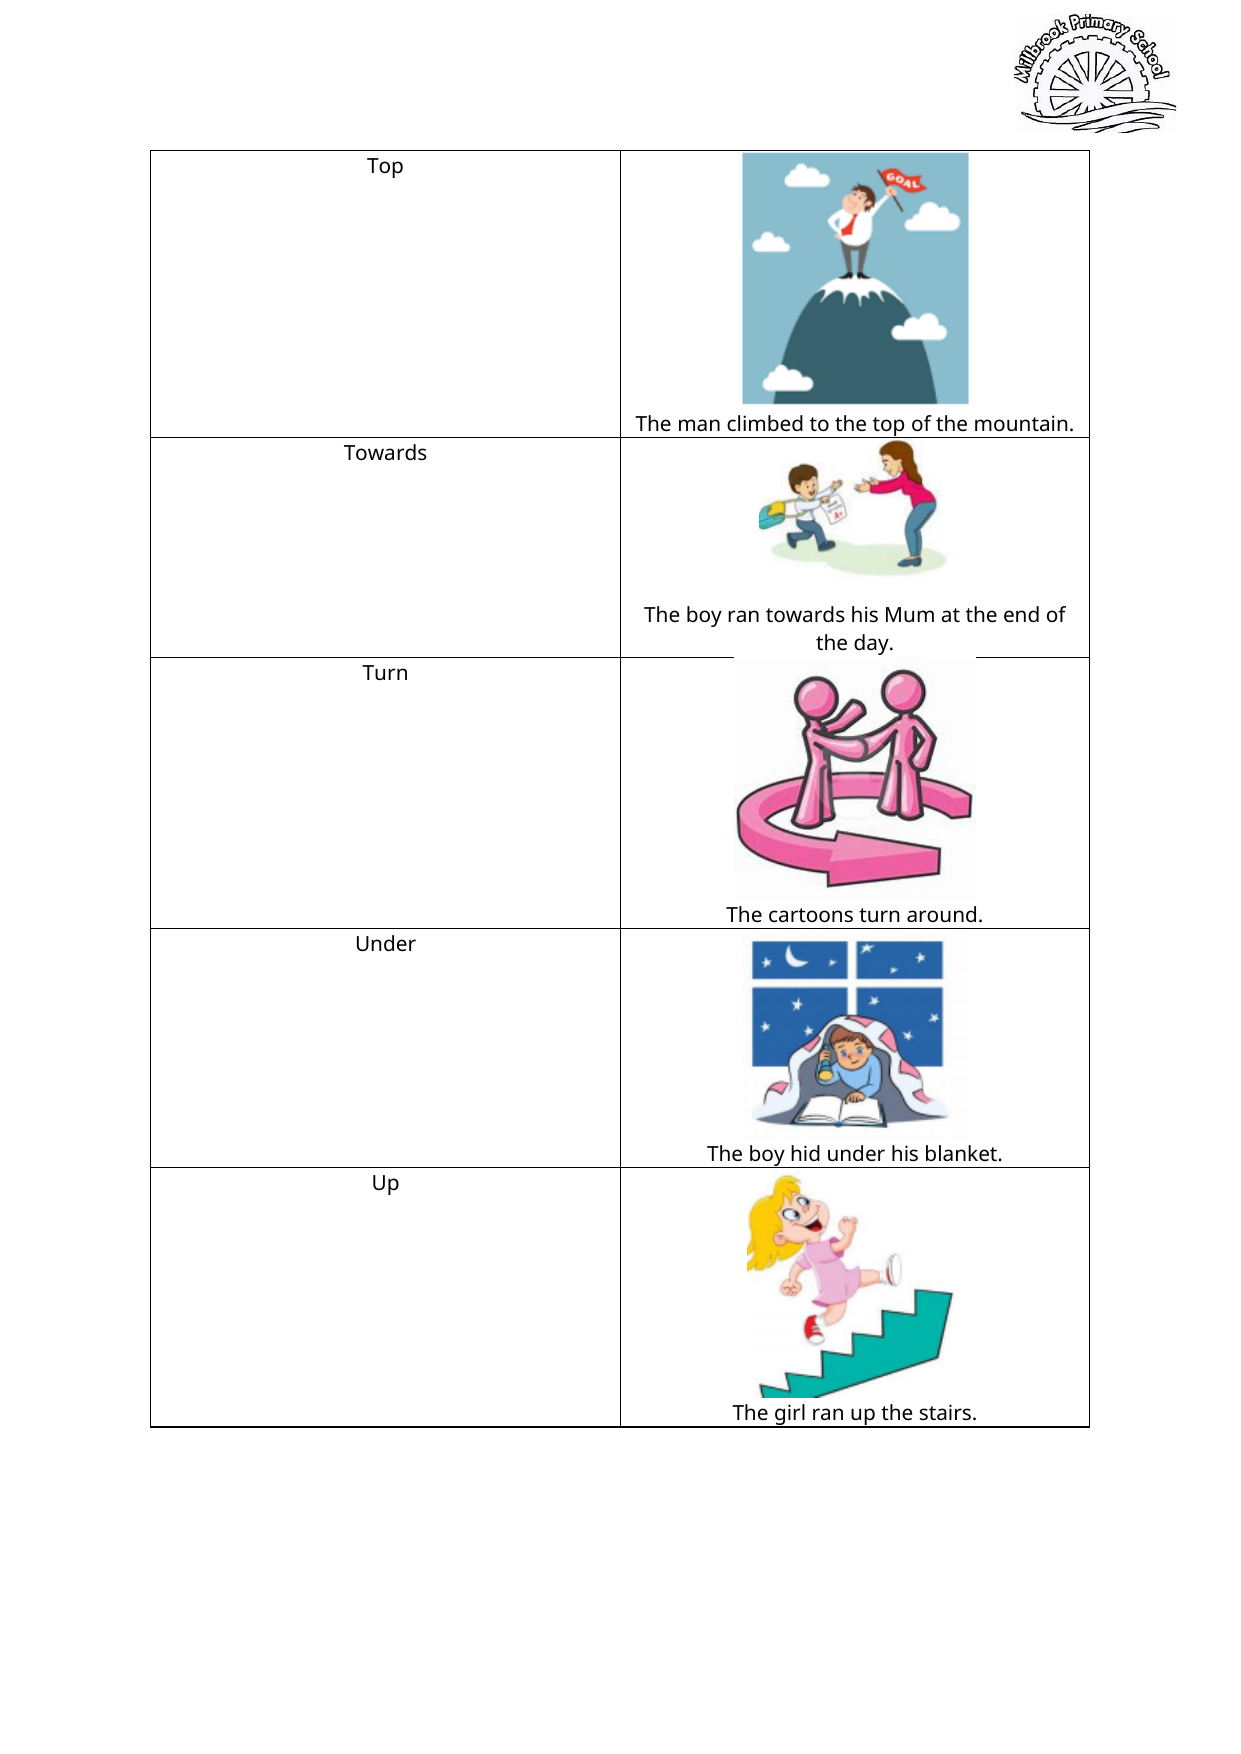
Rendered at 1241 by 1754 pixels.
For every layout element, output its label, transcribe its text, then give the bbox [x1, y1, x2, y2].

table_cell Turn [151, 658, 620, 928]
table_cell The man climbed to the top of the mountain. [621, 151, 1089, 437]
table_cell The girl ran up the stairs. [621, 1168, 1089, 1426]
picture [758, 438, 952, 600]
table_cell Top [151, 151, 620, 437]
picture [738, 151, 972, 409]
picture [733, 657, 977, 900]
table_cell The boy ran towards his Mum at the end of the day. [621, 438, 1089, 657]
table_cell Under [151, 929, 620, 1167]
table_cell The cartoons turn around. [621, 658, 1089, 928]
picture [740, 929, 969, 1139]
table_cell The boy hid under his blanket. [621, 929, 1089, 1167]
picture [1014, 14, 1177, 133]
table_cell Towards [151, 438, 620, 657]
picture [747, 1168, 963, 1398]
table_cell Up [151, 1168, 620, 1426]
